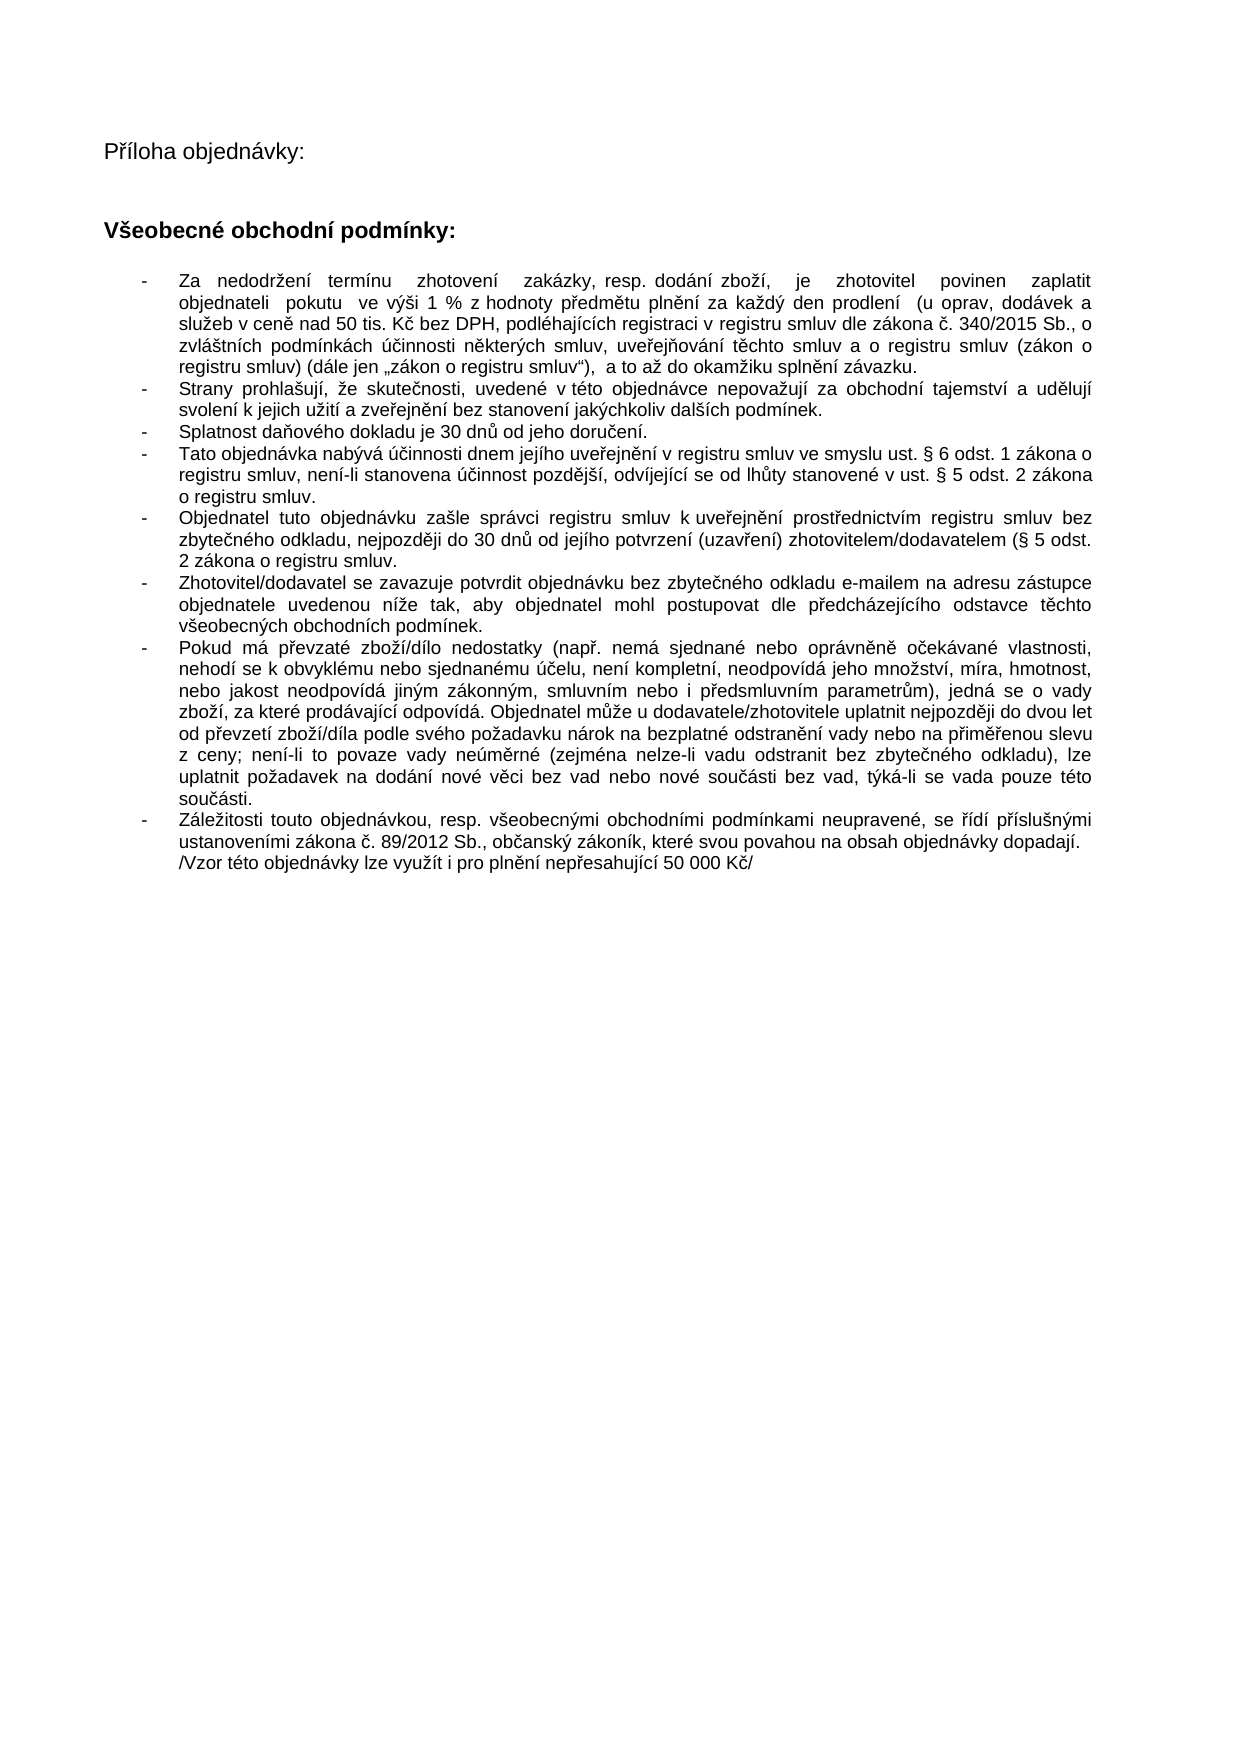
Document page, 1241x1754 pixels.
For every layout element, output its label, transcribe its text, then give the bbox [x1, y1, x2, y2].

text Příloha objednávky: [103, 138, 1093, 164]
list Tato objednávka nabývá účinnosti dnem jejího uveřejnění v registru smluv ve smyslu ust. § 6 odst. 1 zákona o registru smluv, není-li stanovena účinnost pozdější, odvíjející se od lhůty stanovené v ust. § 5 odst. 2 zákona o registru smluv. [141, 442, 1093, 507]
text /Vzor této objednávky lze využít i pro plnění nepřesahující 50 000 Kč/ [178, 852, 1093, 874]
list Splatnost daňového dokladu je 30 dnů od jeho doručení. [141, 421, 1093, 442]
list Objednatel tuto objednávku zašle správci registru smluv k uveřejnění prostřednictvím registru smluv bez zbytečného odkladu, nejpozději do 30 dnů od jejího potvrzení (uzavření) zhotovitelem/dodavatelem (§ 5 odst. 2 zákona o registru smluv. [141, 507, 1093, 572]
list Pokud má převzaté zboží/dílo nedostatky (např. nemá sjednané nebo oprávněně očekávané vlastnosti, nehodí se k obvyklému nebo sjednanému účelu, není kompletní, neodpovídá jeho množství, míra, hmotnost, nebo jakost neodpovídá jiným zákonným, smluvním nebo i předsmluvním parametrům), jedná se o vady zboží, za které prodávající odpovídá. Objednatel může u dodavatele/zhotovitele uplatnit nejpozději do dvou let od převzetí zboží/díla podle svého požadavku nárok na bezplatné odstranění vady nebo na přiměřenou slevu z ceny; není-li to povaze vady neúměrné (zejména nelze-li vadu odstranit bez zbytečného odkladu), lze uplatnit požadavek na dodání nové věci bez vad nebo nové součásti bez vad, týká-li se vada pouze této součásti. [141, 636, 1093, 809]
list Záležitosti touto objednávkou, resp. všeobecnými obchodními podmínkami neupravené, se řídí příslušnými ustanoveními zákona č. 89/2012 Sb., občanský zákoník, které svou povahou na obsah objednávky dopadají. [141, 809, 1093, 852]
text Všeobecné obchodní podmínky: [103, 217, 1093, 243]
list Strany prohlašují, že skutečnosti, uvedené v této objednávce nepovažují za obchodní tajemství a udělují svolení k jejich užití a zveřejnění bez stanovení jakýchkoliv dalších podmínek. [141, 378, 1093, 421]
list Zhotovitel/dodavatel se zavazuje potvrdit objednávku bez zbytečného odkladu e-mailem na adresu zástupce objednatele uvedenou níže tak, aby objednatel mohl postupovat dle předcházejícího odstavce těchto všeobecných obchodních podmínek. [141, 572, 1093, 636]
list Za nedodržení termínu zhotovení zakázky, resp. dodání zboží, je zhotovitel povinen zaplatit objednateli pokutu ve výši 1 % z hodnoty předmětu plnění za každý den prodlení (u oprav, dodávek a služeb v ceně nad 50 tis. Kč bez DPH, podléhajících registraci v registru smluv dle zákona č. 340/2015 Sb., o zvláštních podmínkách účinnosti některých smluv, uveřejňování těchto smluv a o registru smluv (zákon o registru smluv) (dále jen „zákon o registru smluv“), a to až do okamžiku splnění závazku. [141, 270, 1093, 378]
